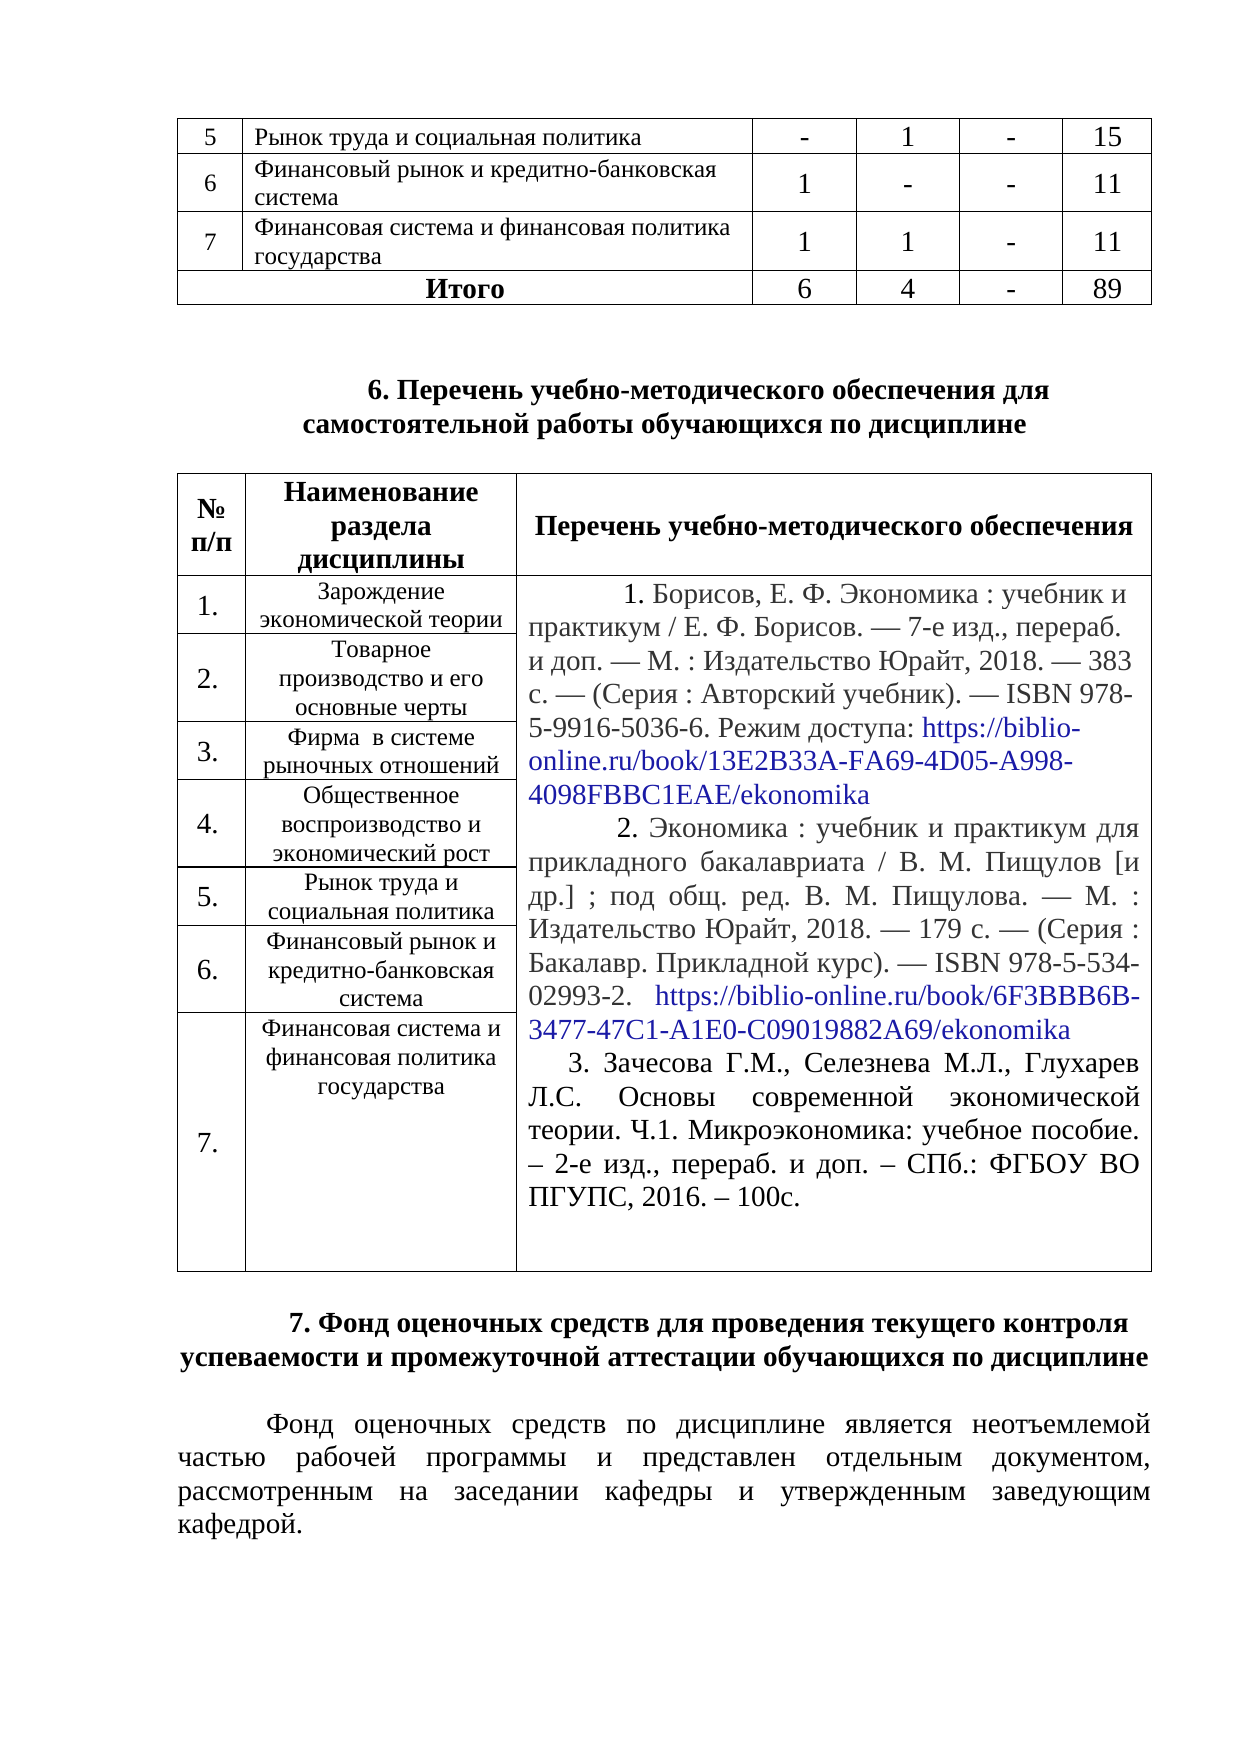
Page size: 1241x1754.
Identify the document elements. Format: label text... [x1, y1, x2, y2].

table_cell 11 [1063, 212, 1151, 270]
table_cell - [857, 154, 959, 211]
table_header № п/п [178, 474, 245, 575]
table_cell 1. Борисов, Е. Ф. Экономика : учебник и практикум / Е. Ф. Борисов. — 7-е изд., перераб. и доп. — М. : Издательство Юрайт, 2018. — 383 с. — (Серия : Авторский учебник). — ISBN 978-5-9916-5036-6. Режим доступа: https://biblio-online.ru/book/13E2B33A-FA69-4D05-A998-4098FBBC1EAE/ekonomika 2. Экономика : учебник и практикум для прикладного бакалавриата / В. М. Пищулов [и др.] ; под общ. ред. В. М. Пищулова. — М. : Издательство Юрайт, 2018. — 179 с. — (Серия : Бакалавр. Прикладной курс). — ISBN 978-5-534-02993-2. https://biblio-online.ru/book/6F3BBB6B-3477-47C1-A1E0-C09019882A69/ekonomika 3. Зачесова Г.М., Селезнева М.Л., Глухарев Л.С. Основы современной экономической теории. Ч.1. Микроэкономика: учебное пособие. – 2-е изд., перераб. и доп. – СПб.: ФГБОУ ВО ПГУПС, 2016. – 100с. [517, 576, 1151, 1271]
table_cell 6 [753, 271, 856, 304]
table_cell - [960, 119, 1062, 153]
table_cell - [960, 271, 1062, 304]
table_cell 11 [1063, 154, 1151, 211]
table_cell - [960, 212, 1062, 270]
text 7. Фонд оценочных средств для проведения текущего контроля успеваемости и промежуточной аттестации обучающихся по дисциплине [177, 1305, 1152, 1372]
table_cell 1 [753, 154, 856, 211]
table_cell 1 [753, 212, 856, 270]
table_cell Финансовая система и финансовая политика государства [243, 212, 752, 270]
table_cell - [753, 119, 856, 153]
table_header Перечень учебно-методического обеспечения [517, 474, 1151, 575]
table_cell Финансовая система и финансовая политика государства [246, 1013, 516, 1271]
table_cell 5 [178, 119, 242, 153]
table_cell 1 [857, 212, 959, 270]
table_cell Товарное производство и его основные черты [246, 634, 516, 721]
table_cell 15 [1063, 119, 1151, 153]
table_cell [178, 576, 245, 633]
table_cell Рынок труда и социальная политика [246, 868, 516, 925]
table_cell [178, 780, 245, 866]
table_cell Рынок труда и социальная политика [243, 119, 752, 153]
table_cell - [960, 154, 1062, 211]
table_cell 7 [178, 212, 242, 270]
text 6. Перечень учебно-методического обеспечения для самостоятельной работы обучающихся по дисциплине [177, 372, 1152, 439]
text Фонд оценочных средств по дисциплине является неотъемлемой частью рабочей программы и представлен отдельным документом, рассмотренным на заседании кафедры и утвержденным заведующим кафедрой. [177, 1406, 1152, 1540]
table_header Наименование раздела дисциплины [246, 474, 516, 575]
table_cell Зарождение экономической теории [246, 576, 516, 633]
table_cell Общественное воспроизводство и экономический рост [246, 780, 516, 866]
table_cell [178, 634, 245, 721]
table_cell [178, 868, 245, 925]
table_cell 1 [857, 119, 959, 153]
table_cell 6 [178, 154, 242, 211]
table_cell Итого [178, 271, 752, 304]
table_cell 89 [1063, 271, 1151, 304]
table_cell [178, 1013, 245, 1271]
table_cell Финансовый рынок и кредитно-банковская система [246, 926, 516, 1012]
table_cell [178, 722, 245, 779]
table_cell [178, 926, 245, 1012]
table_cell 4 [857, 271, 959, 304]
table_cell Фирма в системе рыночных отношений [246, 722, 516, 779]
table_cell Финансовый рынок и кредитно-банковская система [243, 154, 752, 211]
